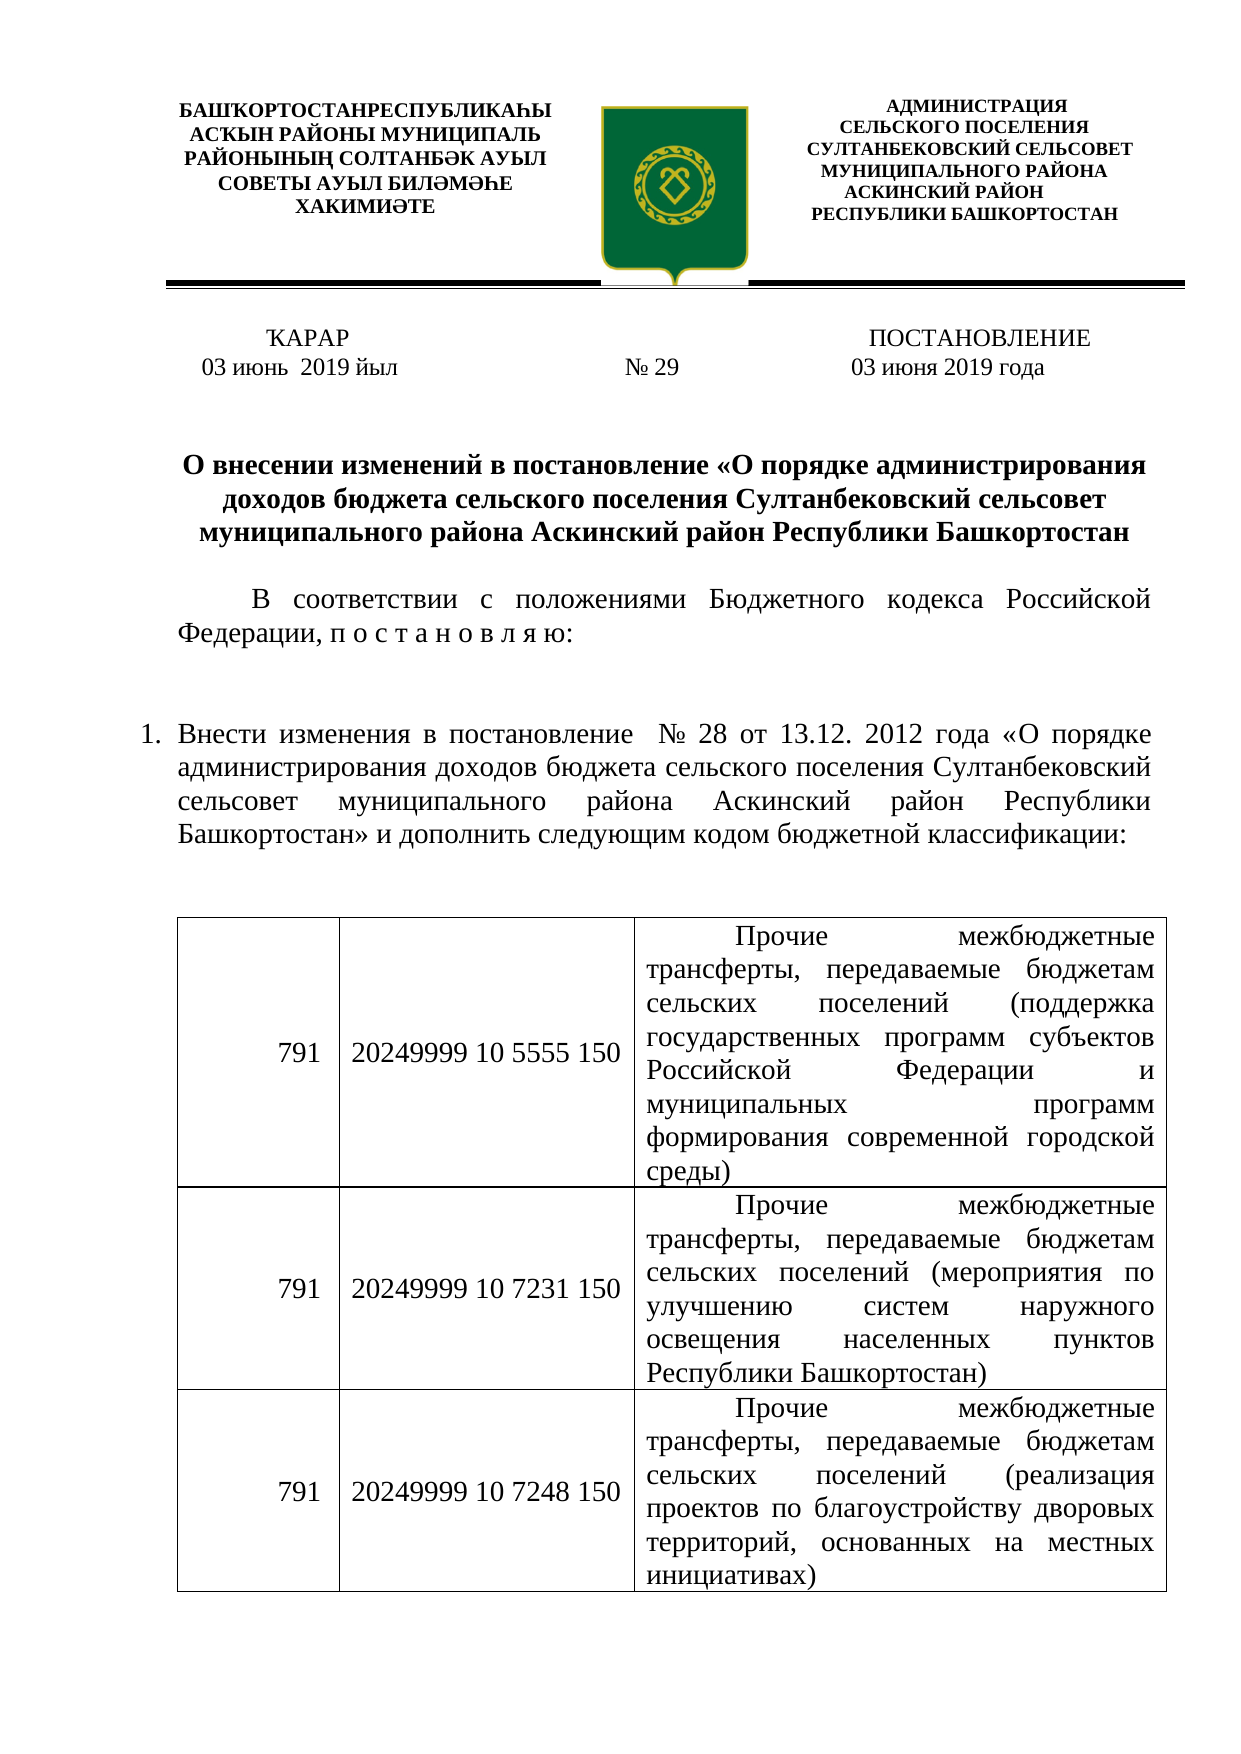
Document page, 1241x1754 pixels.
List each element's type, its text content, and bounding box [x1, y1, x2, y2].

table_header БАШҠОРТОСТАНРЕСПУБЛИКАҺЫ АСҠЫН РАЙОНЫ МУНИЦИПАЛЬ РАЙОНЫНЫҢ СОЛТАНБӘК АУЫЛ СОВЕТЫ АУЫЛ БИЛӘМӘҺЕ ХАКИМИӘТЕ [166, 73, 564, 280]
text 03 июнь 2019 йыл № 29 03 июня 2019 года [177, 352, 1152, 380]
table_cell 20249999 10 7248 150 [340, 1390, 634, 1591]
table_header Прочие межбюджетные трансферты, передаваемые бюджетам сельских поселений (поддержка государственных программ субъектов Российской Федерации и муниципальных программ формирования современной городской среды) [635, 918, 1166, 1186]
text ҠАРАР ПОСТАНОВЛЕНИЕ [177, 323, 1152, 352]
text В соответствии с положениями Бюджетного кодекса Российской Федерации, п о с т а н о в л я ю: [177, 582, 1152, 649]
picture [601, 106, 749, 286]
table_cell 791 [178, 1390, 339, 1591]
table_header [564, 73, 786, 280]
table_cell 791 [178, 1188, 339, 1389]
table_cell 20249999 10 7231 150 [340, 1188, 634, 1389]
table_header 20249999 10 5555 150 [340, 918, 634, 1186]
subtitle О внесении изменений в постановление «О порядке администрирования доходов бюджета сельского поселения Султанбековский сельсовет муниципального района Аскинский район Республики Башкортостан [177, 447, 1152, 548]
subtitle Внести изменения в постановление № 28 от 13.12. 2012 года «О порядке администрирования доходов бюджета сельского поселения Султанбековский сельсовет муниципального района Аскинский район Республики Башкортостан» и дополнить следующим кодом бюджетной классификации: [140, 716, 1152, 850]
table_header АДМИНИСТРАЦИЯ СЕЛЬСКОГО ПОСЕЛЕНИЯ СУЛТАНБЕКОВСКИЙ СЕЛЬСОВЕТ МУНИЦИПАЛЬНОГО РАЙОНА АСКИНСКИЙ РАЙОН Республики Башкортостан [786, 73, 1185, 280]
table_header 791 [178, 918, 339, 1186]
table_cell Прочие межбюджетные трансферты, передаваемые бюджетам сельских поселений (реализация проектов по благоустройству дворовых территорий, основанных на местных инициативах) [635, 1390, 1166, 1591]
table_cell Прочие межбюджетные трансферты, передаваемые бюджетам сельских поселений (мероприятия по улучшению систем наружного освещения населенных пунктов Республики Башкортостан) [635, 1188, 1166, 1389]
